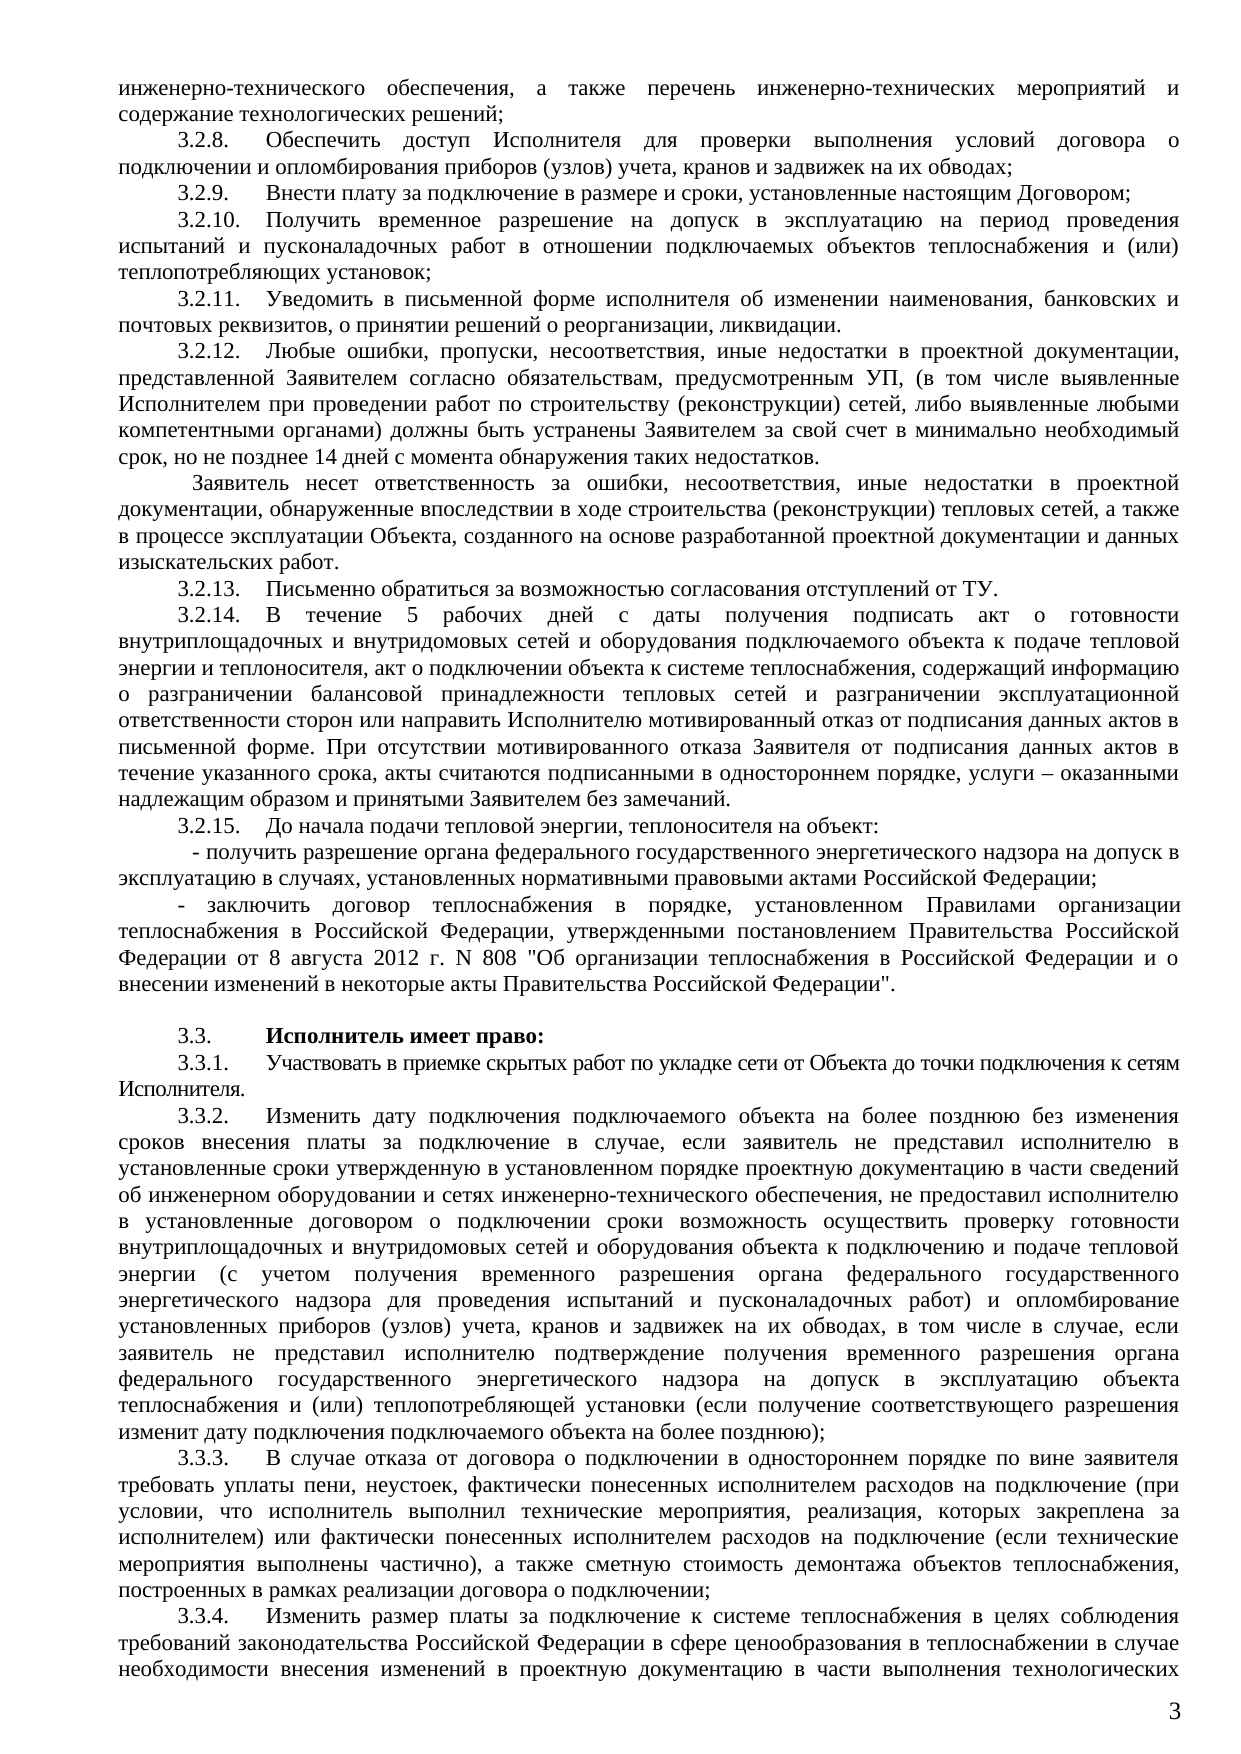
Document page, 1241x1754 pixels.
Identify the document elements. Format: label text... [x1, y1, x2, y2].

list Уведомить в письменной форме исполнителя об изменении наименования, банковских и почтовых реквизитов, о принятии решений о реорганизации, ликвидации. [118, 285, 1181, 337]
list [118, 1602, 1181, 1681]
list До начала подачи тепловой энергии, теплоносителя на объект: [118, 812, 1181, 838]
list Обеспечить доступ Исполнителя для проверки выполнения условий договора о подключении и опломбирования приборов (узлов) учета, кранов и задвижек на их обводах; [118, 127, 1181, 179]
list В течение 5 рабочих дней с даты получения подписать акт о готовности внутриплощадочных и внутридомовых сетей и оборудования подключаемого объекта к подаче тепловой энергии и теплоносителя, акт о подключении объекта к системе теплоснабжения, содержащий информацию о разграничении балансовой принадлежности тепловых сетей и разграничении эксплуатационной ответственности сторон или направить Исполнителю мотивированный отказ от подписания данных актов в письменной форме. При отсутствии мотивированного отказа Заявителя от подписания данных актов в течение указанного срока, акты считаются подписанными в одностороннем порядке, услуги – оказанными надлежащим образом и принятыми Заявителем без замечаний. [118, 601, 1181, 812]
text - получить разрешение органа федерального государственного энергетического надзора на допуск в эксплуатацию в случаях, установленных нормативными правовыми актами Российской Федерации; [118, 838, 1181, 891]
text Заявитель несет ответственность за ошибки, несоответствия, иные недостатки в проектной документации, обнаруженные впоследствии в ходе строительства (реконструкции) тепловых сетей, а также в процессе эксплуатации Объекта, созданного на основе разработанной проектной документации и данных изыскательских работ. [118, 469, 1181, 574]
list Любые ошибки, пропуски, несоответствия, иные недостатки в проектной документации, представленной Заявителем согласно обязательствам, предусмотренным УП, (в том числе выявленные Исполнителем при проведении работ по строительству (реконструкции) сетей, либо выявленные любыми компетентными органами) должны быть устранены Заявителем за свой счет в минимально необходимый срок, но не позднее 14 дней с момента обнаружения таких недостатков. [118, 337, 1181, 469]
list Внести плату за подключение в размере и сроки, установленные настоящим Договором; [118, 179, 1181, 206]
list Изменить дату подключения подключаемого объекта на более позднюю без изменения сроков внесения платы за подключение в случае, если заявитель не представил исполнителю в установленные сроки утвержденную в установленном порядке проектную документацию в части сведений об инженерном оборудовании и сетях инженерно-технического обеспечения, не предоставил исполнителю в установленные договором о подключении сроки возможность осуществить проверку готовности внутриплощадочных и внутридомовых сетей и оборудования объекта к подключению и подаче тепловой энергии (с учетом получения временного разрешения органа федерального государственного энергетического надзора для проведения испытаний и пусконаладочных работ) и опломбирование установленных приборов (узлов) учета, кранов и задвижек на их обводах, в том числе в случае, если заявитель не представил исполнителю подтверждение получения временного разрешения органа федерального государственного энергетического надзора на допуск в эксплуатацию объекта теплоснабжения и (или) теплопотребляющей установки (если получение соответствующего разрешения изменит дату подключения подключаемого объекта на более позднюю); [118, 1102, 1181, 1444]
list Исполнитель имеет право: [118, 1023, 1181, 1049]
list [118, 74, 1181, 127]
list В случае отказа от договора о подключении в одностороннем порядке по вине заявителя требовать уплаты пени, неустоек, фактически понесенных исполнителем расходов на подключение (при условии, что исполнитель выполнил технические мероприятия, реализация, которых закреплена за исполнителем) или фактически понесенных исполнителем расходов на подключение (если технические мероприятия выполнены частично), а также сметную стоимость демонтажа объектов теплоснабжения, построенных в рамках реализации договора о подключении; [118, 1444, 1181, 1602]
list Получить временное разрешение на допуск в эксплуатацию на период проведения испытаний и пусконаладочных работ в отношении подключаемых объектов теплоснабжения и (или) теплопотребляющих установок; [118, 206, 1181, 285]
list Письменно обратиться за возможностью согласования отступлений от ТУ. [118, 574, 1181, 601]
text - заключить договор теплоснабжения в порядке, установленном Правилами организации теплоснабжения в Российской Федерации, утвержденными постановлением Правительства Российской Федерации от 8 августа 2012 г. N 808 "Об организации теплоснабжения в Российской Федерации и о внесении изменений в некоторые акты Правительства Российской Федерации". [118, 891, 1181, 996]
list Участвовать в приемке скрытых работ по укладке сети от Объекта до точки подключения к сетям Исполнителя. [118, 1049, 1181, 1102]
